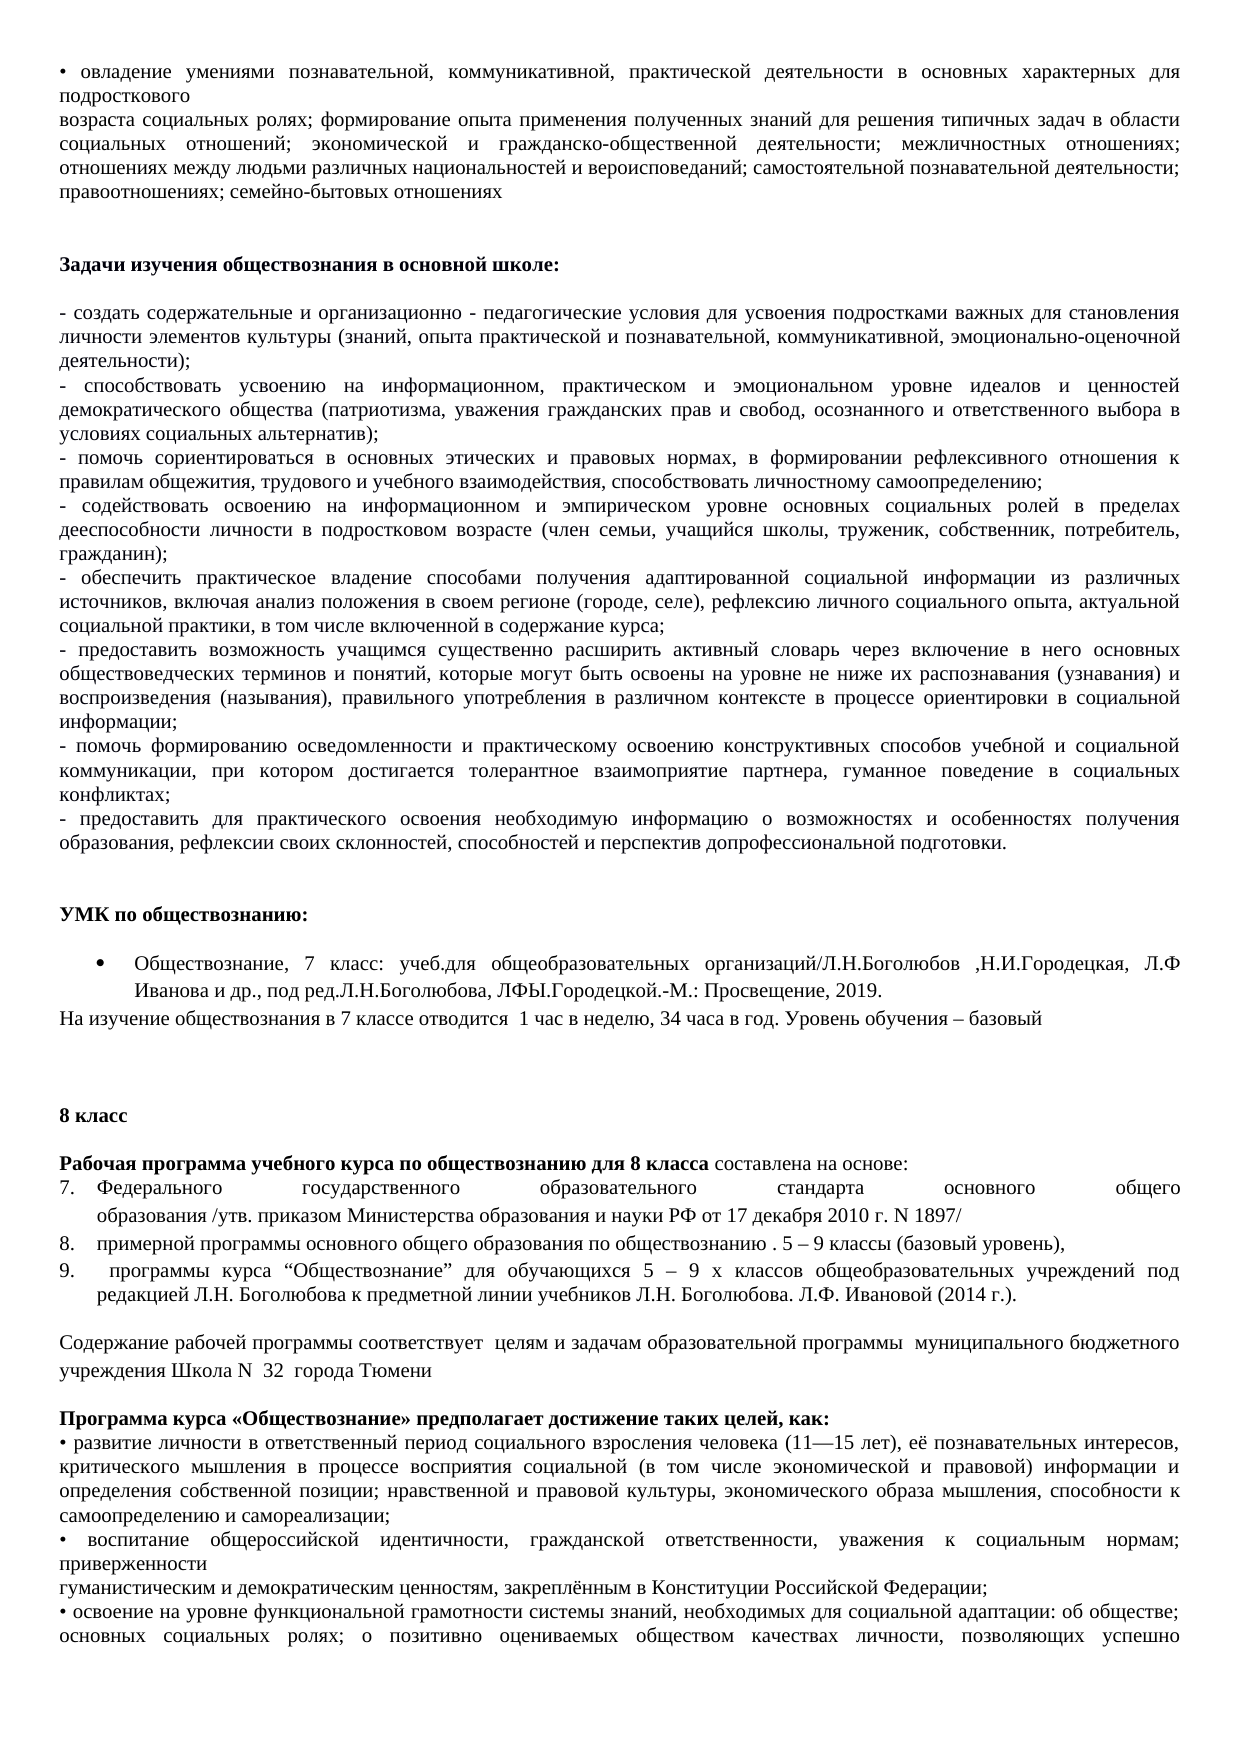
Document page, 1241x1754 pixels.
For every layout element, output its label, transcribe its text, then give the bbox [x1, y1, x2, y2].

text 8 класс [59, 1103, 1181, 1127]
list Обществознание, 7 класс: учеб.для общеобразовательных организаций/Л.Н.Боголюбов ,Н.И.Городецкая, Л.Ф Иванова и др., под ред.Л.Н.Боголюбова, ЛФЫ.Городецкой.-М.: Просвещение, 2019. [97, 951, 1181, 1002]
list примерной программы основного общего образования по обществознанию . 5 – 9 классы (базовый уровень), [59, 1230, 1181, 1254]
text Рабочая программа учебного курса по обществознанию для 8 класса составлена на основе: [59, 1151, 1181, 1175]
text • воспитание общероссийской идентичности, гражданской ответственности, уважения к социальным нормам; приверженности [59, 1527, 1181, 1575]
text - предоставить возможность учащимся существенно расширить активный словарь через включение в него основных обществоведческих терминов и понятий, которые могут быть освоены на уровне не ниже их распознавания (узнавания) и воспроизведения (называния), правильного употребления в различном контексте в процессе ориентировки в социальной информации; [59, 637, 1181, 733]
text УМК по обществознанию: [59, 902, 1181, 926]
text - помочь формированию осведомленности и практическому освоению конструктивных способов учебной и социальной коммуникации, при котором достигается толерантное взаимоприятие партнера, гуманное поведение в социальных конфликтах; [59, 733, 1181, 806]
list Федерального государственного образовательного стандарта основного общего образования /утв. приказом Министерства образования и науки РФ от 17 декабря 2010 г. N 1897/ [59, 1175, 1181, 1227]
text гуманистическим и демократическим ценностям, закреплённым в Конституции Российской Федерации; [59, 1575, 1181, 1599]
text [59, 1599, 1181, 1647]
text возраста социальных ролях; формирование опыта применения полученных знаний для решения типичных задач в области социальных отношений; экономической и гражданско-общественной деятельности; межличностных отношениях; отношениях между людьми различных национальностей и вероисповеданий; самостоятельной познавательной деятельности; правоотношениях; семейно-бытовых отношениях [59, 107, 1181, 203]
text - помочь сориентироваться в основных этических и правовых нормах, в формировании рефлексивного отношения к правилам общежития, трудового и учебного взаимодействия, способствовать личностному самоопределению; [59, 445, 1181, 493]
text Программа курса «Обществознание» предполагает достижение таких целей, как: [59, 1406, 1181, 1430]
text Содержание рабочей программы соответствует целям и задачам образовательной программы муниципального бюджетного учреждения Школа N 32 города Тюмени [59, 1330, 1181, 1382]
text - предоставить для практического освоения необходимую информацию о возможностях и особенностях получения образования, рефлексии своих склонностей, способностей и перспектив допрофессиональной подготовки. [59, 806, 1181, 854]
text • развитие личности в ответственный период социального взросления человека (11—15 лет), её познавательных интересов, критического мышления в процессе восприятия социальной (в том числе экономической и правовой) информации и определения собственной позиции; нравственной и правовой культуры, экономического образа мышления, способности к самоопределению и самореализации; [59, 1430, 1181, 1527]
list программы курса “Обществознание” для обучающихся 5 – 9 х классов общеобразовательных учреждений под редакцией Л.Н. Боголюбова к предметной линии учебников Л.Н. Боголюбова. Л.Ф. Ивановой (2014 г.). [59, 1258, 1181, 1306]
text На изучение обществознания в 7 классе отводится 1 час в неделю, 34 часа в год. Уровень обучения – базовый [59, 1006, 1181, 1030]
text • овладение умениями познавательной, коммуникативной, практической деятельности в основных характерных для подросткового [59, 59, 1181, 107]
text - создать содержательные и организационно - педагогические условия для усвоения подростками важных для становления личности элементов культуры (знаний, опыта практической и познавательной, коммуникативной, эмоционально-оценочной деятельности); [59, 300, 1181, 372]
text - обеспечить практическое владение способами получения адаптированной социальной информации из различных источников, включая анализ положения в своем регионе (городе, селе), рефлексию личного социального опыта, актуальной социальной практики, в том числе включенной в содержание курса; [59, 565, 1181, 637]
text - способствовать усвоению на информационном, практическом и эмоциональном уровне идеалов и ценностей демократического общества (патриотизма, уважения гражданских прав и свобод, осознанного и ответственного выбора в условиях социальных альтернатив); [59, 372, 1181, 445]
text Задачи изучения обществознания в основной школе: [59, 252, 1181, 276]
text - содействовать освоению на информационном и эмпирическом уровне основных социальных ролей в пределах дееспособности личности в подростковом возрасте (член семьи, учащийся школы, труженик, собственник, потребитель, гражданин); [59, 493, 1181, 565]
